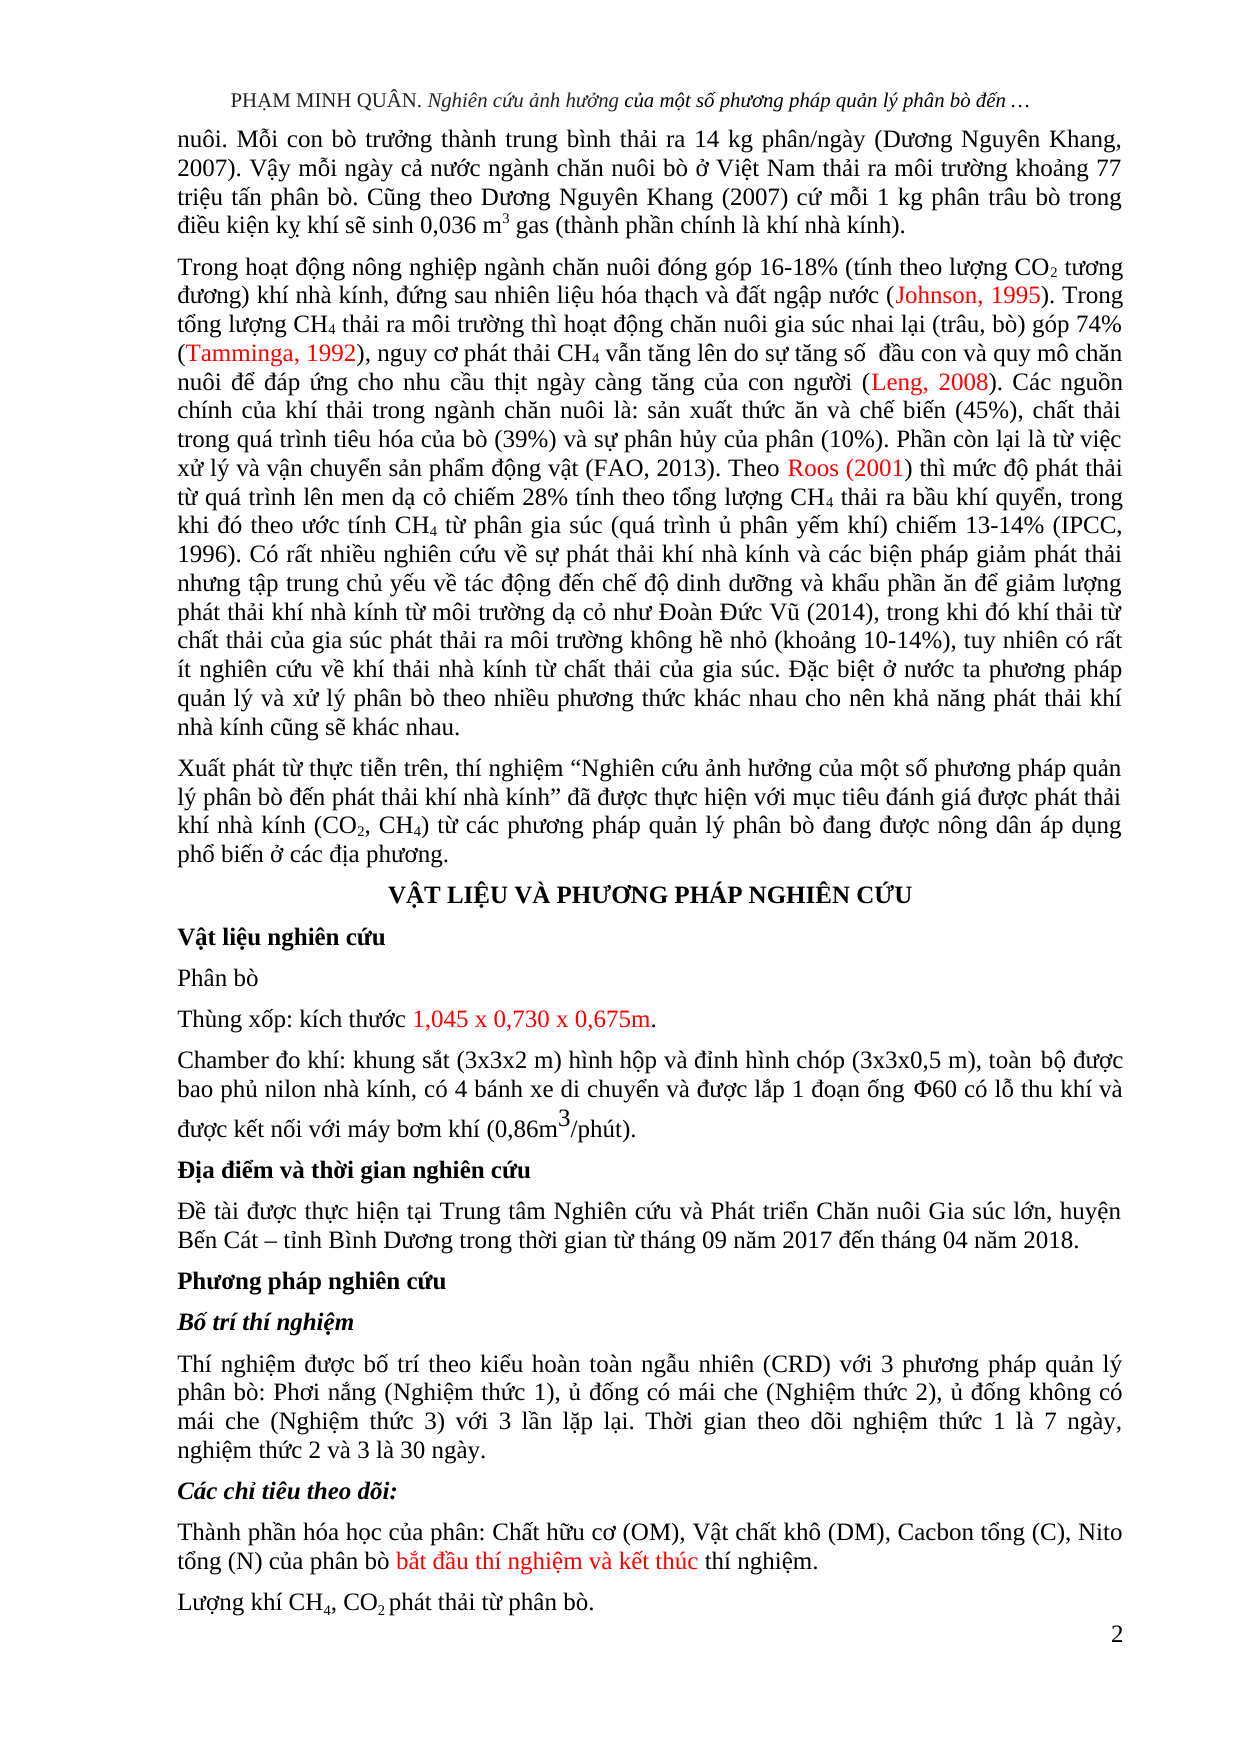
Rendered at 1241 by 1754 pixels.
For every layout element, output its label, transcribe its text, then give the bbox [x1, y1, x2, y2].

text Chamber đo khí: khung sắt (3x3x2 m) hình hộp và đỉnh hình chóp (3x3x0,5 m), toàn bộ được bao phủ nilon nhà kính, có 4 bánh xe di chuyển và được lắp 1 đoạn ống Φ60 có lỗ thu khí và được kết nối với máy bơm khí (0,86m3/phút). [177, 1045, 1123, 1142]
text Địa điểm và thời gian nghiên cứu [177, 1155, 1123, 1184]
text Xuất phát từ thực tiễn trên, thí nghiệm “Nghiên cứu ảnh hưởng của một số phương pháp quản lý phân bò đến phát thải khí nhà kính” đã được thực hiện với mục tiêu đánh giá được phát thải khí nhà kính (CO2, CH4) từ các phương pháp quản lý phân bò đang được nông dân áp dụng phổ biến ở các địa phương. [177, 753, 1123, 868]
text Đề tài được thực hiện tại Trung tâm Nghiên cứu và Phát triển Chăn nuôi Gia súc lớn, huyện Bến Cát – tỉnh Bình Dương trong thời gian từ tháng 09 năm 2017 đến tháng 04 năm 2018. [177, 1196, 1123, 1254]
text Thí nghiệm được bố trí theo kiểu hoàn toàn ngẫu nhiên (CRD) với 3 phương pháp quản lý phân bò: Phơi nắng (Nghiệm thức 1), ủ đống có mái che (Nghiệm thức 2), ủ đống không có mái che (Nghiệm thức 3) với 3 lần lặp lại. Thời gian theo dõi nghiệm thức 1 là 7 ngày, nghiệm thức 2 và 3 là 30 ngày. [177, 1349, 1123, 1464]
text Lượng khí CH4, CO2 phát thải từ phân bò. [177, 1587, 1123, 1618]
text Bố trí thí nghiệm [177, 1307, 1123, 1336]
text Thành phần hóa học của phân: Chất hữu cơ (OM), Vật chất khô (DM), Cacbon tổng (C), Nito tổng (N) của phân bò bắt đầu thí nghiệm và kết thúc thí nghiệm. [177, 1517, 1123, 1575]
text Phương pháp nghiên cứu [177, 1266, 1123, 1295]
text Các chỉ tiêu theo dõi: [177, 1476, 1123, 1505]
text VẬT LIỆU VÀ PHƯƠNG PHÁP NGHIÊN CỨU [177, 880, 1123, 909]
text Trong hoạt động nông nghiệp ngành chăn nuôi đóng góp 16-18% (tính theo lượng CO2 tương đương) khí nhà kính, đứng sau nhiên liệu hóa thạch và đất ngập nước (Johnson, 1995). Trong tổng lượng CH4 thải ra môi trường thì hoạt động chăn nuôi gia súc nhai lại (trâu, bò) góp 74% (Tamminga, 1992), nguy cơ phát thải CH4 vẫn tăng lên do sự tăng số đầu con và quy mô chăn nuôi để đáp ứng cho nhu cầu thịt ngày càng tăng của con người (Leng, 2008). Các nguồn chính của khí thải trong ngành chăn nuôi là: sản xuất thức ăn và chế biến (45%), chất thải trong quá trình tiêu hóa của bò (39%) và sự phân hủy của phân (10%). Phần còn lại là từ việc xử lý và vận chuyển sản phẩm động vật (FAO, 2013). Theo Roos (2001) thì mức độ phát thải từ quá trình lên men dạ cỏ chiếm 28% tính theo tổng lượng CH4 thải ra bầu khí quyển, trong khi đó theo ước tính CH4 từ phân gia súc (quá trình ủ phân yếm khí) chiếm 13-14% (IPCC, 1996). Có rất nhiều nghiên cứu về sự phát thải khí nhà kính và các biện pháp giảm phát thải nhưng tập trung chủ yếu về tác động đến chế độ dinh dưỡng và khẩu phần ăn để giảm lượng phát thải khí nhà kính từ môi trường dạ cỏ như Đoàn Đức Vũ (2014), trong khi đó khí thải từ chất thải của gia súc phát thải ra môi trường không hề nhỏ (khoảng 10-14%), tuy nhiên có rất ít nghiên cứu về khí thải nhà kính từ chất thải của gia súc. Đặc biệt ở nước ta phương pháp quản lý và xử lý phân bò theo nhiều phương thức khác nhau cho nên khả năng phát thải khí nhà kính cũng sẽ khác nhau. [177, 252, 1123, 740]
text Phân bò [177, 963, 1123, 992]
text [177, 124, 1123, 239]
text Thùng xốp: kích thước 1,045 x 0,730 x 0,675m. [177, 1004, 1123, 1033]
text Vật liệu nghiên cứu [177, 922, 1123, 950]
